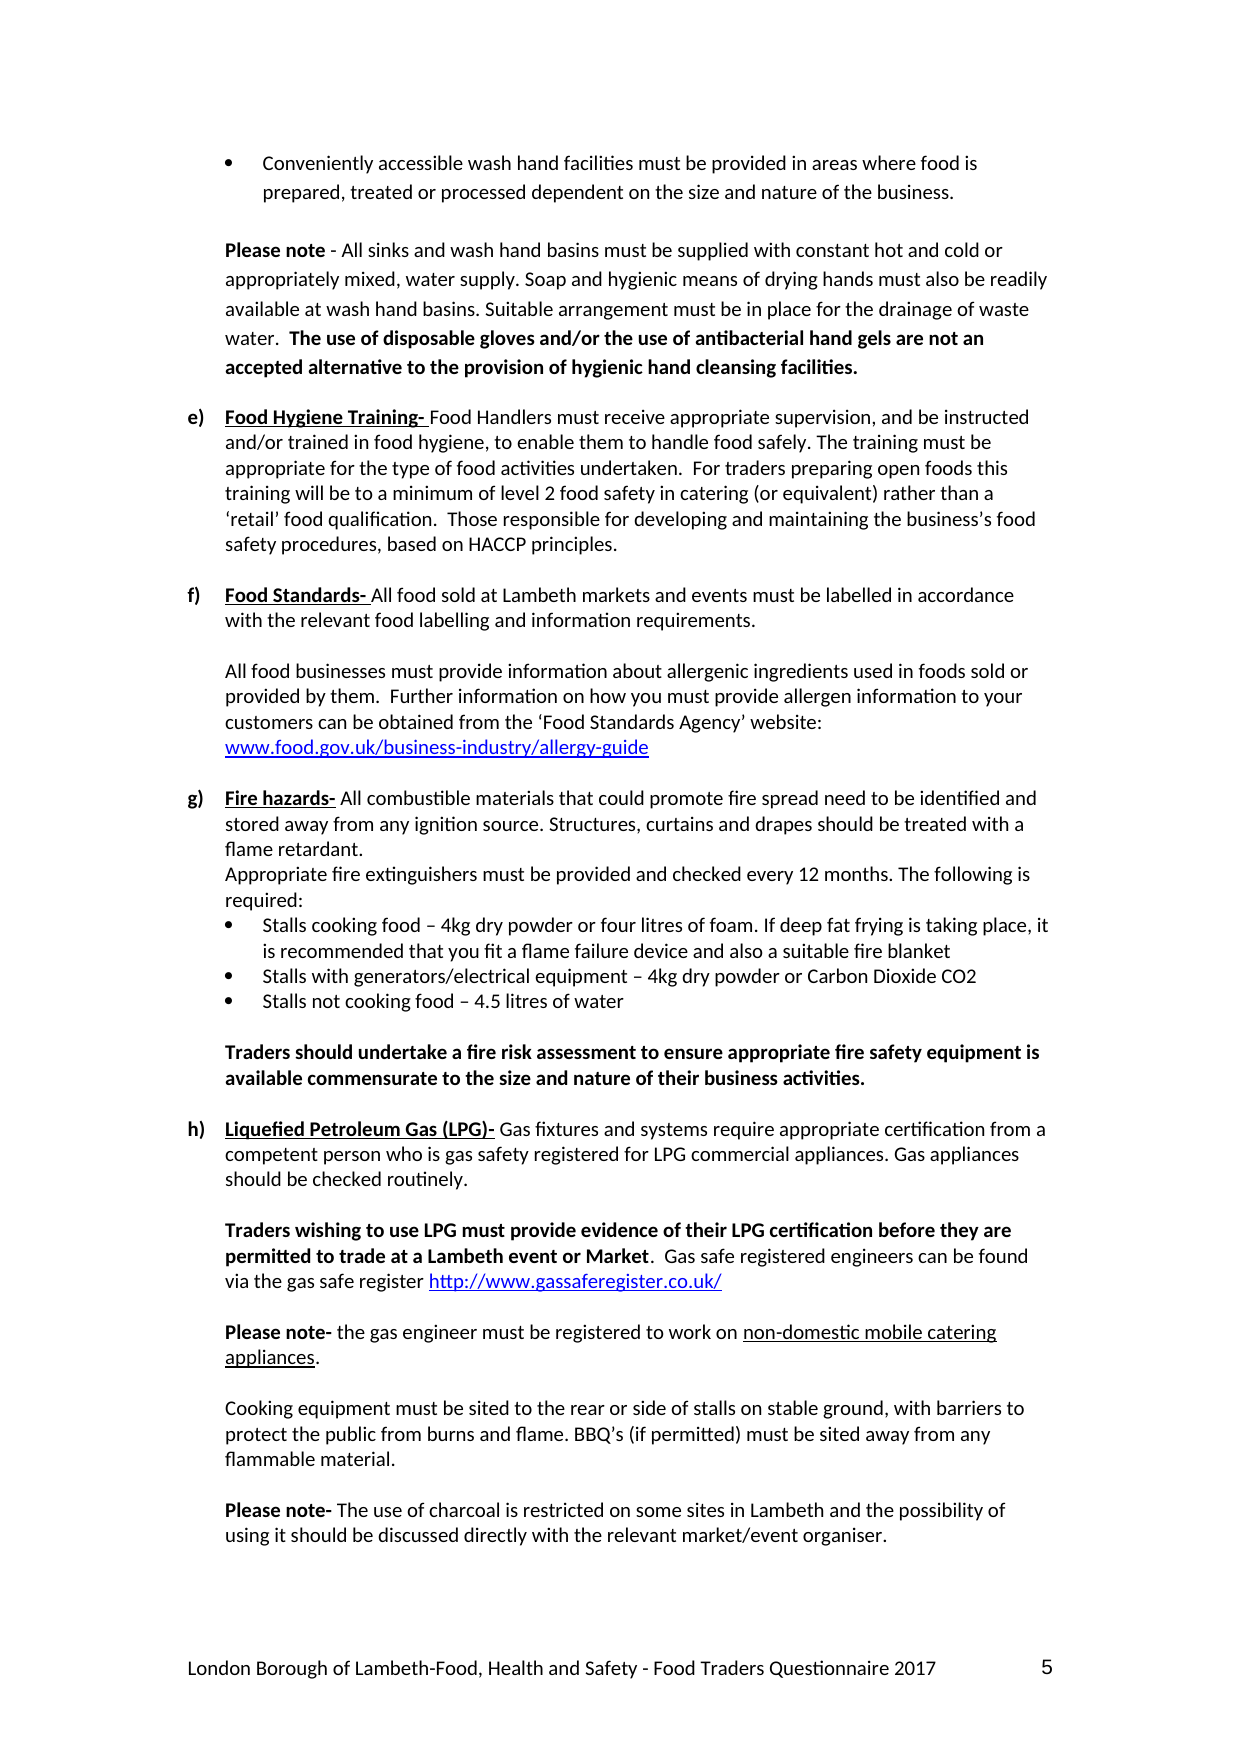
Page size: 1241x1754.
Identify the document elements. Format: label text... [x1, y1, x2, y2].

list Stalls with generators/electrical equipment – 4kg dry powder or Carbon Dioxide CO2 [225, 963, 1053, 989]
list Food Hygiene Training- Food Handlers must receive appropriate supervision, and be instructed and/or trained in food hygiene, to enable them to handle food safely. The training must be appropriate for the type of food activities undertaken. For traders preparing open foods this training will be to a minimum of level 2 food safety in catering (or equivalent) rather than a ‘retail’ food qualification. Those responsible for developing and maintaining the business’s food safety procedures, based on HACCP principles. [187, 404, 1053, 557]
text Please note- the gas engineer must be registered to work on non-domestic mobile catering appliances. [225, 1319, 1053, 1370]
text Appropriate fire extinguishers must be provided and checked every 12 months. The following is required: [225, 862, 1053, 912]
text All food businesses must provide information about allergenic ingredients used in foods sold or provided by them. Further information on how you must provide allergen information to your customers can be obtained from the ‘Food Standards Agency’ website: www.food.gov.uk/business-industry/allergy-guide [225, 658, 1053, 760]
list Food Standards- All food sold at Lambeth markets and events must be labelled in accordance with the relevant food labelling and information requirements. [187, 582, 1053, 633]
list Fire hazards- All combustible materials that could promote fire spread need to be identified and stored away from any ignition source. Structures, curtains and drapes should be treated with a flame retardant. [187, 785, 1053, 862]
text Cooking equipment must be sited to the rear or side of stalls on stable ground, with barriers to protect the public from burns and flame. BBQ’s (if permitted) must be sited away from any flammable material. [225, 1395, 1053, 1472]
text Traders wishing to use LPG must provide evidence of their LPG certification before they are permitted to trade at a Lambeth event or Market. Gas safe registered engineers can be found via the gas safe register http://www.gassaferegister.co.uk/ [225, 1217, 1053, 1294]
list Conveniently accessible wash hand facilities must be provided in areas where food is prepared, treated or processed dependent on the size and nature of the business. [225, 150, 1053, 204]
text Please note- The use of charcoal is restricted on some sites in Lambeth and the possibility of using it should be discussed directly with the relevant market/event organiser. [225, 1497, 1053, 1548]
list Please note - All sinks and wash hand basins must be supplied with constant hot and cold or appropriately mixed, water supply. Soap and hygienic means of drying hands must also be readily available at wash hand basins. Suitable arrangement must be in place for the drainage of waste water. The use of disposable gloves and/or the use of antibacterial hand gels are not an accepted alternative to the provision of hygienic hand cleansing facilities. [225, 237, 1053, 379]
list Liquefied Petroleum Gas (LPG)- Gas fixtures and systems require appropriate certification from a competent person who is gas safety registered for LPG commercial appliances. Gas appliances should be checked routinely. [187, 1116, 1053, 1192]
list Stalls cooking food – 4kg dry powder or four litres of foam. If deep fat frying is taking place, it is recommended that you fit a flame failure device and also a suitable fire blanket [225, 912, 1053, 963]
list Stalls not cooking food – 4.5 litres of water [225, 989, 1053, 1014]
text Traders should undertake a fire risk assessment to ensure appropriate fire safety equipment is available commensurate to the size and nature of their business activities. [225, 1039, 1053, 1090]
